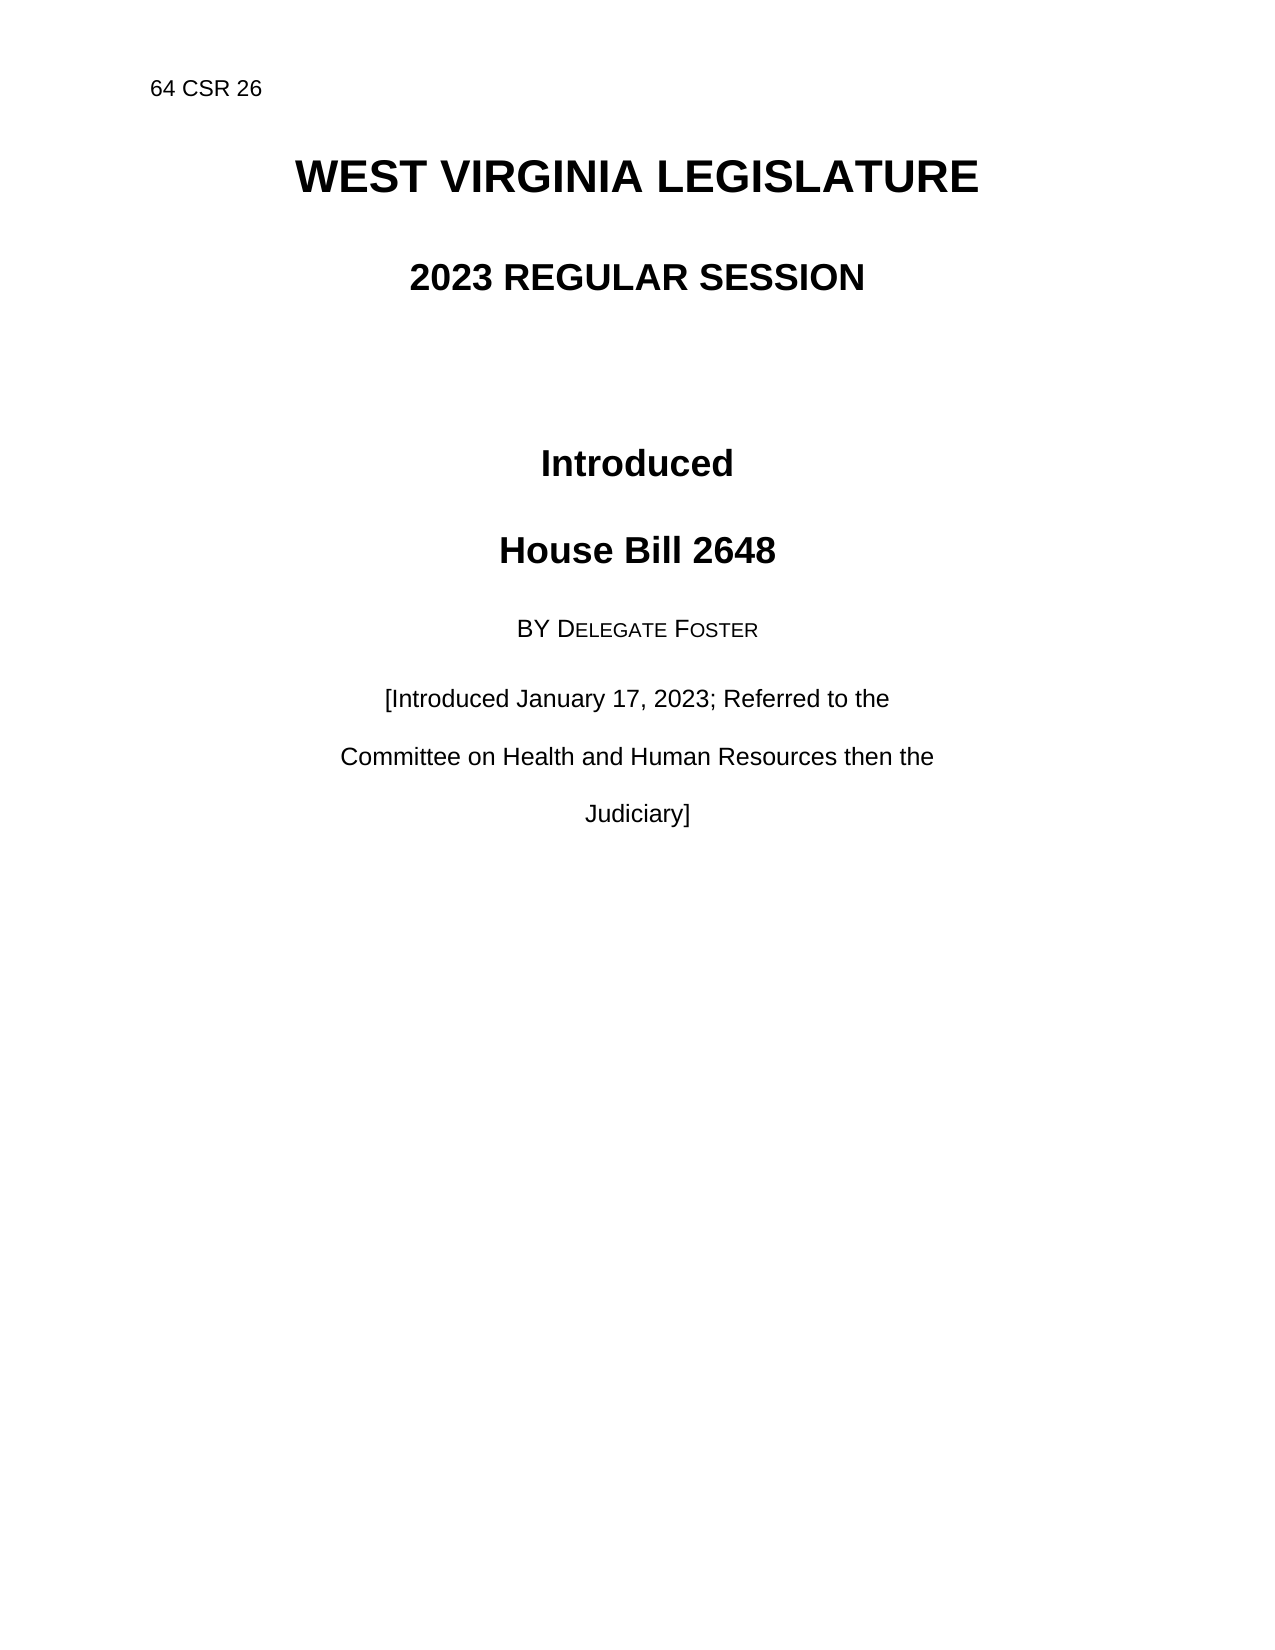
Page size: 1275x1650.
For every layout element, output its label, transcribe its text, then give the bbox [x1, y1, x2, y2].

title 2023 REGULAR SESSION [150, 255, 1125, 298]
text BY Delegate Foster [337, 614, 937, 643]
title House Bill 2648 [150, 528, 1125, 571]
title Introduced [150, 442, 1125, 485]
title West Virginia Legislature [150, 150, 1125, 203]
text [] [337, 684, 937, 828]
